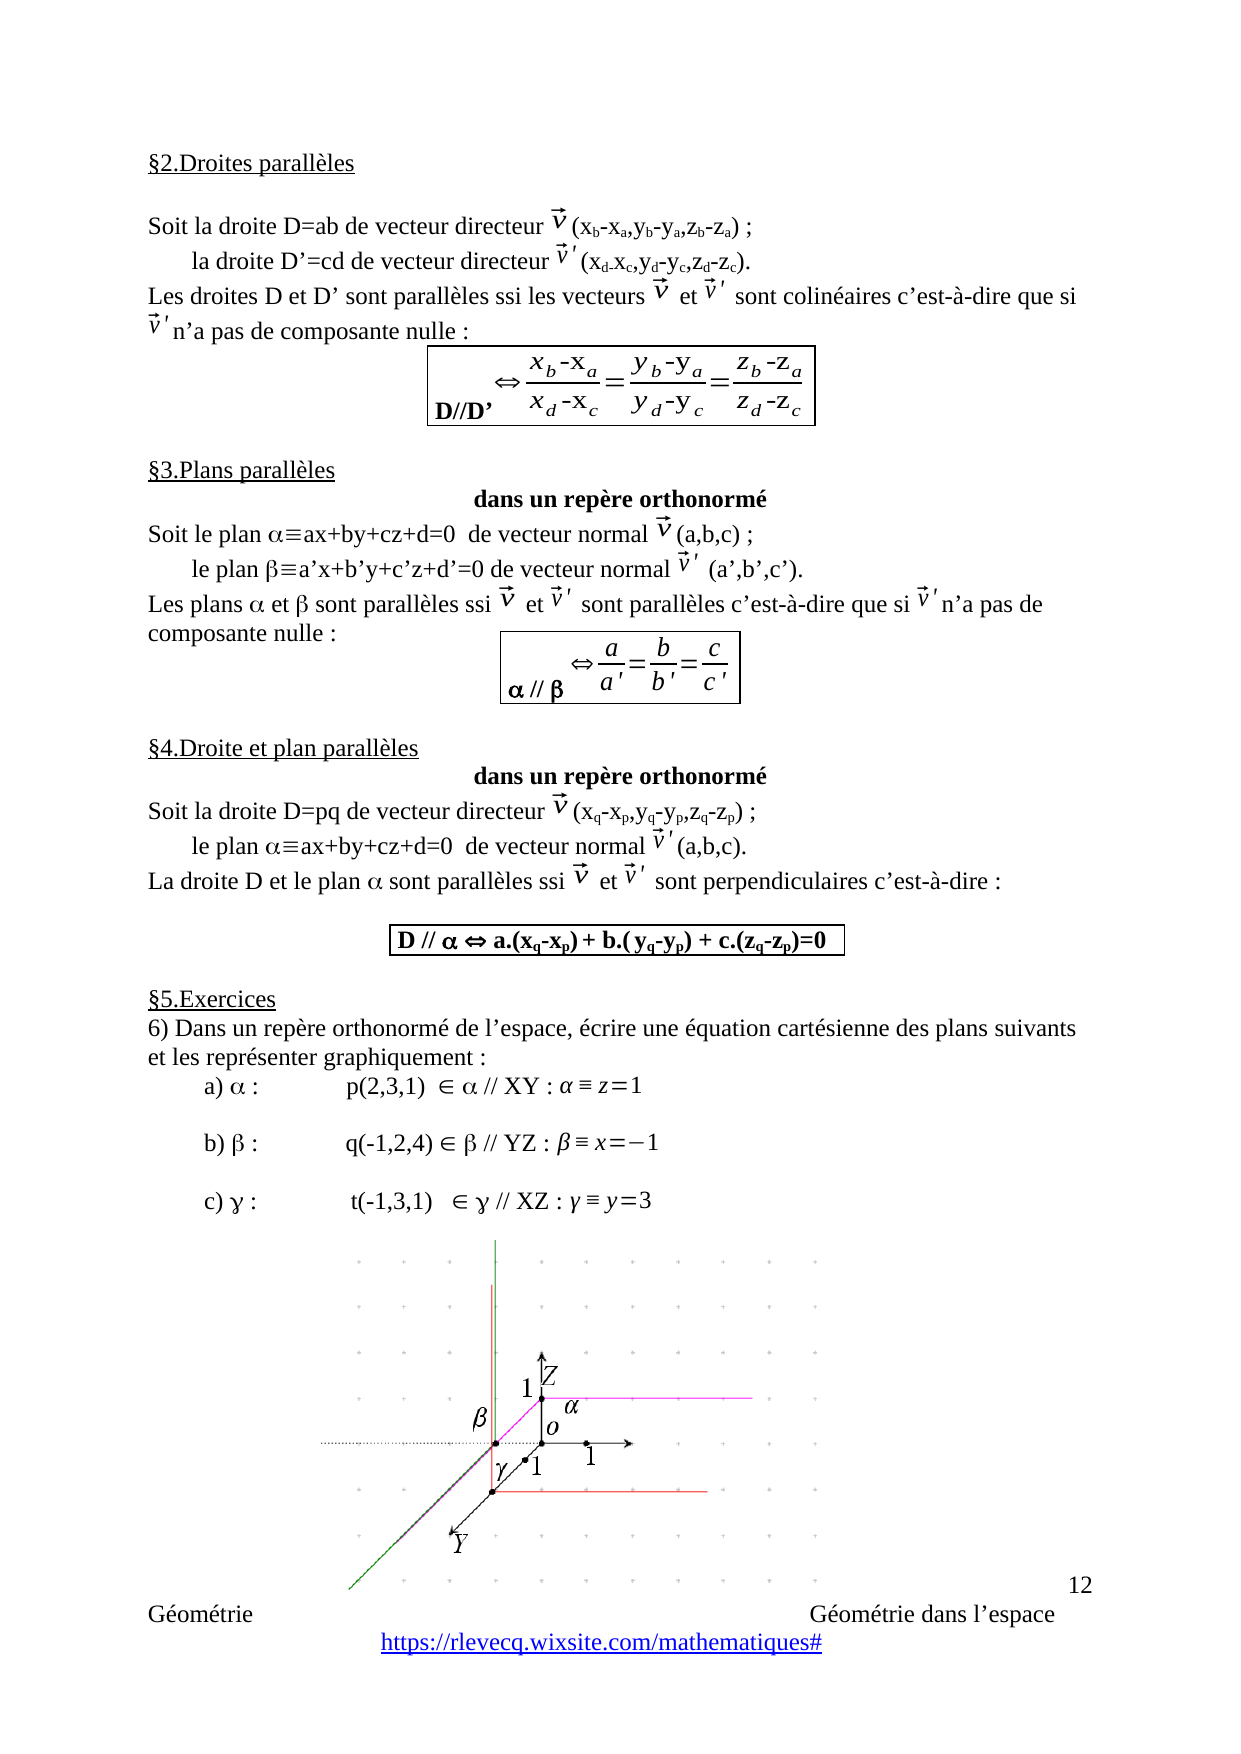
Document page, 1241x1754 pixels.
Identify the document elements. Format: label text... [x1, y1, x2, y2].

text La droite D et le plan sont parallèles ssi et sont perpendiculaires c’est-à-dire : [148, 860, 1093, 895]
text c) : t(-1,3,1) // XZ : [148, 1186, 1093, 1214]
text dans un repère orthonormé [148, 484, 1093, 513]
text §5.Exercices [148, 984, 1093, 1013]
text le plan ax+by+cz+d=0 de vecteur normal (a,b,c). [148, 825, 1093, 860]
text Soit le plan ax+by+cz+d=0 de vecteur normal (a,b,c) ; [148, 513, 1093, 548]
text §3.Plans parallèles [148, 455, 1093, 484]
table_header D//D’ [428, 347, 814, 425]
text et l’égalité (3) exprime que est perpendiculaire à .§2.Droites parallèles [148, 148, 1093, 176]
text b) : q(-1,2,4) // YZ : [148, 1128, 1093, 1157]
text Les droites D et D’ sont parallèles ssi les vecteurs et sont colinéaires c’est-à-dire que si n’a pas de composante nulle : [148, 275, 1093, 345]
table_header D // a.(xq-xp) + b.( yq-yp) + c.(zq-zp)=0 [391, 926, 844, 954]
text §4.Droite et plan parallèles [148, 733, 1093, 761]
text Soit la droite D=pq de vecteur directeur (xq-xp,yq-yp,zq-zp) ; [148, 790, 1093, 825]
text 6) Dans un repère orthonormé de l’espace, écrire une équation cartésienne des plans suivants et les représenter graphiquement : [148, 1013, 1093, 1071]
table_header // [501, 632, 739, 703]
text Soit la droite D=ab de vecteur directeur (xb-xa,yb-ya,zb-za) ; [148, 205, 1093, 240]
text dans un repère orthonormé [148, 761, 1093, 790]
picture [319, 1240, 834, 1591]
text Les plans et sont parallèles ssi et sont parallèles c’est-à-dire que si n’a pas de composante nulle : [148, 583, 1093, 646]
text la droite D’=cd de vecteur directeur (xd-xc,yd-yc,zd-zc). [148, 240, 1093, 275]
text le plan a’x+b’y+c’z+d’=0 de vecteur normal (a’,b’,c’). [148, 548, 1093, 583]
text a) : p(2,3,1) // XY : [148, 1071, 1093, 1099]
